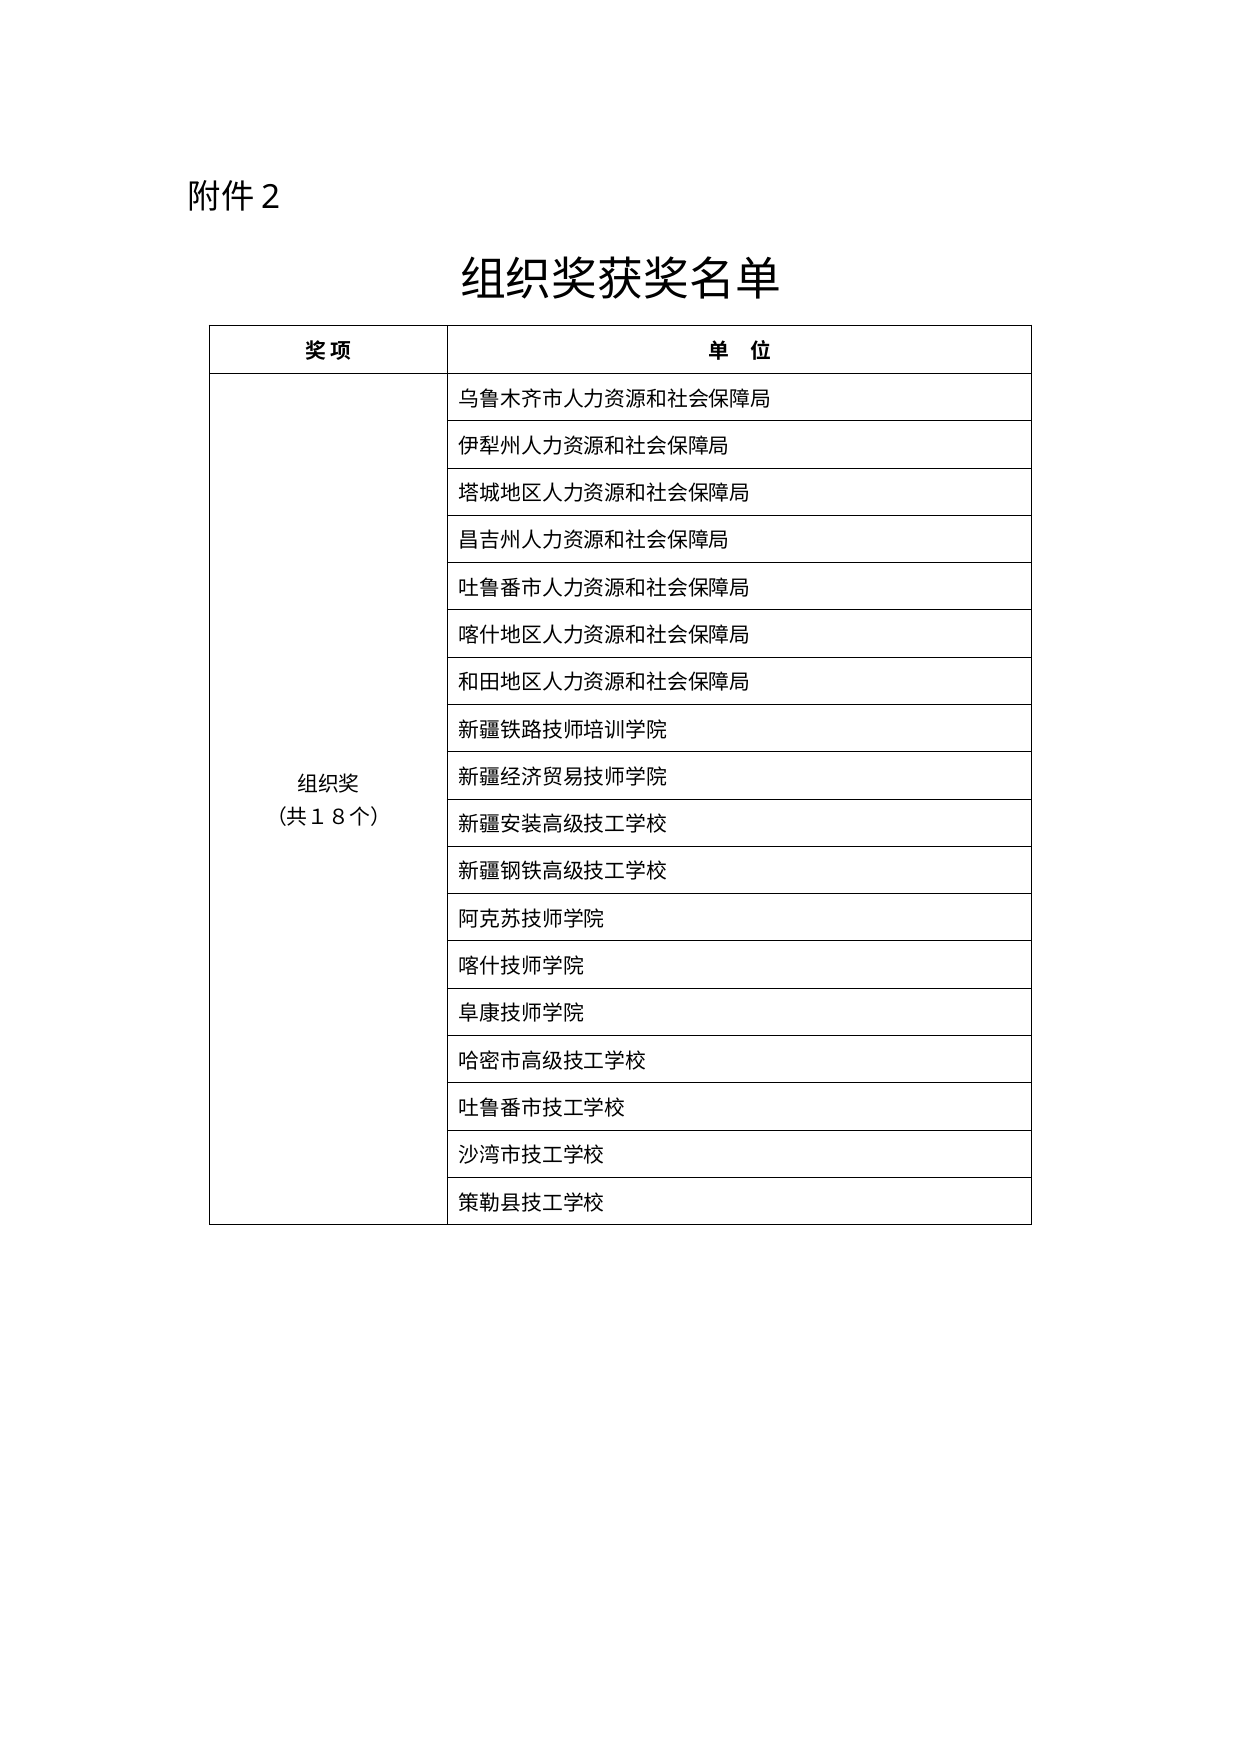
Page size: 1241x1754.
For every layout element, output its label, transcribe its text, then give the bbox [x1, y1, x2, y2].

table_cell 伊犁州人力资源和社会保障局 [448, 421, 1031, 467]
table_cell 阜康技师学院 [448, 989, 1031, 1035]
table_cell 乌鲁木齐市人力资源和社会保障局 [448, 374, 1031, 420]
table_cell 和田地区人力资源和社会保障局 [448, 658, 1031, 704]
table_cell 新疆铁路技师培训学院 [448, 705, 1031, 751]
table_cell 策勒县技工学校 [448, 1178, 1031, 1224]
table_cell 昌吉州人力资源和社会保障局 [448, 516, 1031, 562]
table_cell 组织奖 （共１８个） [210, 374, 447, 1224]
table_header 奖 项 [210, 326, 447, 373]
table_cell 新疆经济贸易技师学院 [448, 752, 1031, 798]
table_cell 吐鲁番市人力资源和社会保障局 [448, 563, 1031, 609]
table_cell 塔城地区人力资源和社会保障局 [448, 469, 1031, 515]
table_cell 吐鲁番市技工学校 [448, 1083, 1031, 1129]
text 附件2 [187, 162, 1053, 227]
table_cell 喀什技师学院 [448, 941, 1031, 988]
table_cell 新疆钢铁高级技工学校 [448, 847, 1031, 893]
table_cell 哈密市高级技工学校 [448, 1036, 1031, 1082]
table_header 单 位 [448, 326, 1031, 373]
text 组织奖获奖名单 [187, 227, 1053, 324]
table_cell 阿克苏技师学院 [448, 894, 1031, 940]
table_cell 沙湾市技工学校 [448, 1131, 1031, 1177]
table_cell 新疆安装高级技工学校 [448, 800, 1031, 846]
table_cell 喀什地区人力资源和社会保障局 [448, 610, 1031, 657]
